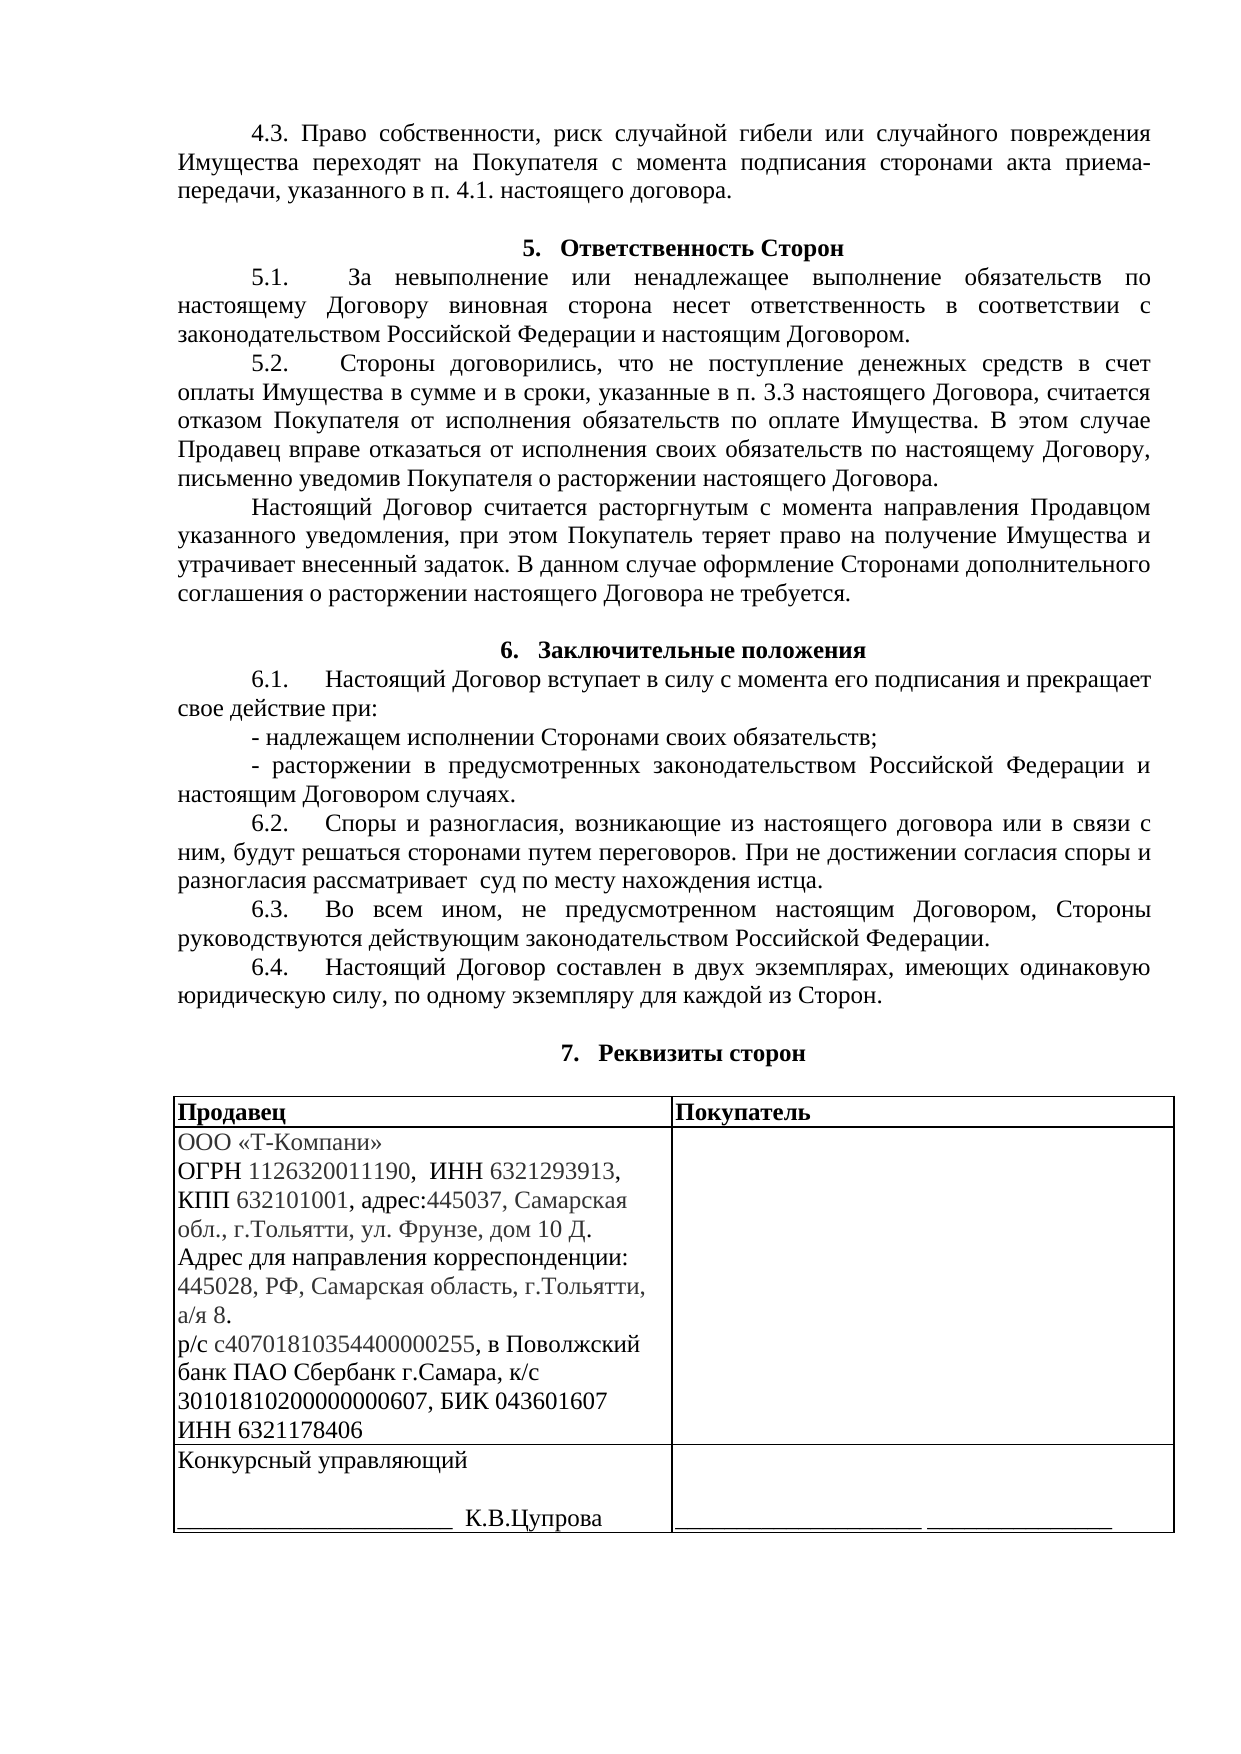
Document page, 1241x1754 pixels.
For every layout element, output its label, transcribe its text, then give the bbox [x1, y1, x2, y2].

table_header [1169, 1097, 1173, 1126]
list Настоящий Договор вступает в силу с момента его подписания и прекращает свое действие при: [177, 664, 1152, 722]
list За невыполнение или ненадлежащее выполнение обязательств по настоящему Договору виновная сторона несет ответственность в соответствии с законодательством Российской Федерации и настоящим Договором. [177, 262, 1152, 348]
list Стороны договорились, что не поступление денежных средств в счет оплаты Имущества в сумме и в сроки, указанные в п. 3.3 настоящего Договора, считается отказом Покупателя от исполнения обязательств по оплате Имущества. В этом случае Продавец вправе отказаться от исполнения своих обязательств по настоящему Договору, письменно уведомив Покупателя о расторжении настоящего Договора. [177, 348, 1152, 492]
text - надлежащем исполнении Сторонами своих обязательств; [177, 722, 1152, 751]
table_cell [673, 1128, 1173, 1444]
list Реквизиты сторон [215, 1038, 1152, 1067]
list Ответственность Сторон [215, 233, 1152, 262]
list Во всем ином, не предусмотренном настоящим Договором, Стороны руководствуются действующим законодательством Российской Федерации. [177, 894, 1152, 952]
text Настоящий Договор считается расторгнутым с момента направления Продавцом указанного уведомления, при этом Покупатель теряет право на получение Имущества и утрачивает внесенный задаток. В данном случае оформление Сторонами дополнительного соглашения о расторжении настоящего Договора не требуется. [177, 492, 1152, 607]
list Споры и разногласия, возникающие из настоящего договора или в связи с ним, будут решаться сторонами путем переговоров. При не достижении согласия споры и разногласия рассматривает суд по месту нахождения истца. [177, 808, 1152, 894]
list Заключительные положения [215, 636, 1152, 664]
text 4.3. Право собственности, риск случайной гибели или случайного повреждения Имущества переходят на Покупателя с момента подписания сторонами акта приема-передачи, указанного в п. 4.1. настоящего договора. [177, 118, 1152, 204]
text - расторжении в предусмотренных законодательством Российской Федерации и настоящим Договором случаях. [177, 751, 1152, 808]
table_cell ООО «Т-Компани» ОГРН 1126320011190, ИНН 6321293913, КПП 632101001, адрес:445037, Самарская обл., г.Тольятти, ул. Фрунзе, дом 10 Д. Адрес для направления корреспонденции: 445028, РФ, Самарская область, г.Тольятти, а/я 8. р/с с40701810354400000255, в Поволжский банк ПАО Сбербанк г.Самара, к/с 30101810200000000607, БИК 043601607 ИНН 6321178406 [175, 1128, 671, 1444]
list Настоящий Договор составлен в двух экземплярах, имеющих одинаковую юридическую силу, по одному экземпляру для каждой из Сторон. [177, 952, 1152, 1009]
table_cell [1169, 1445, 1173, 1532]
